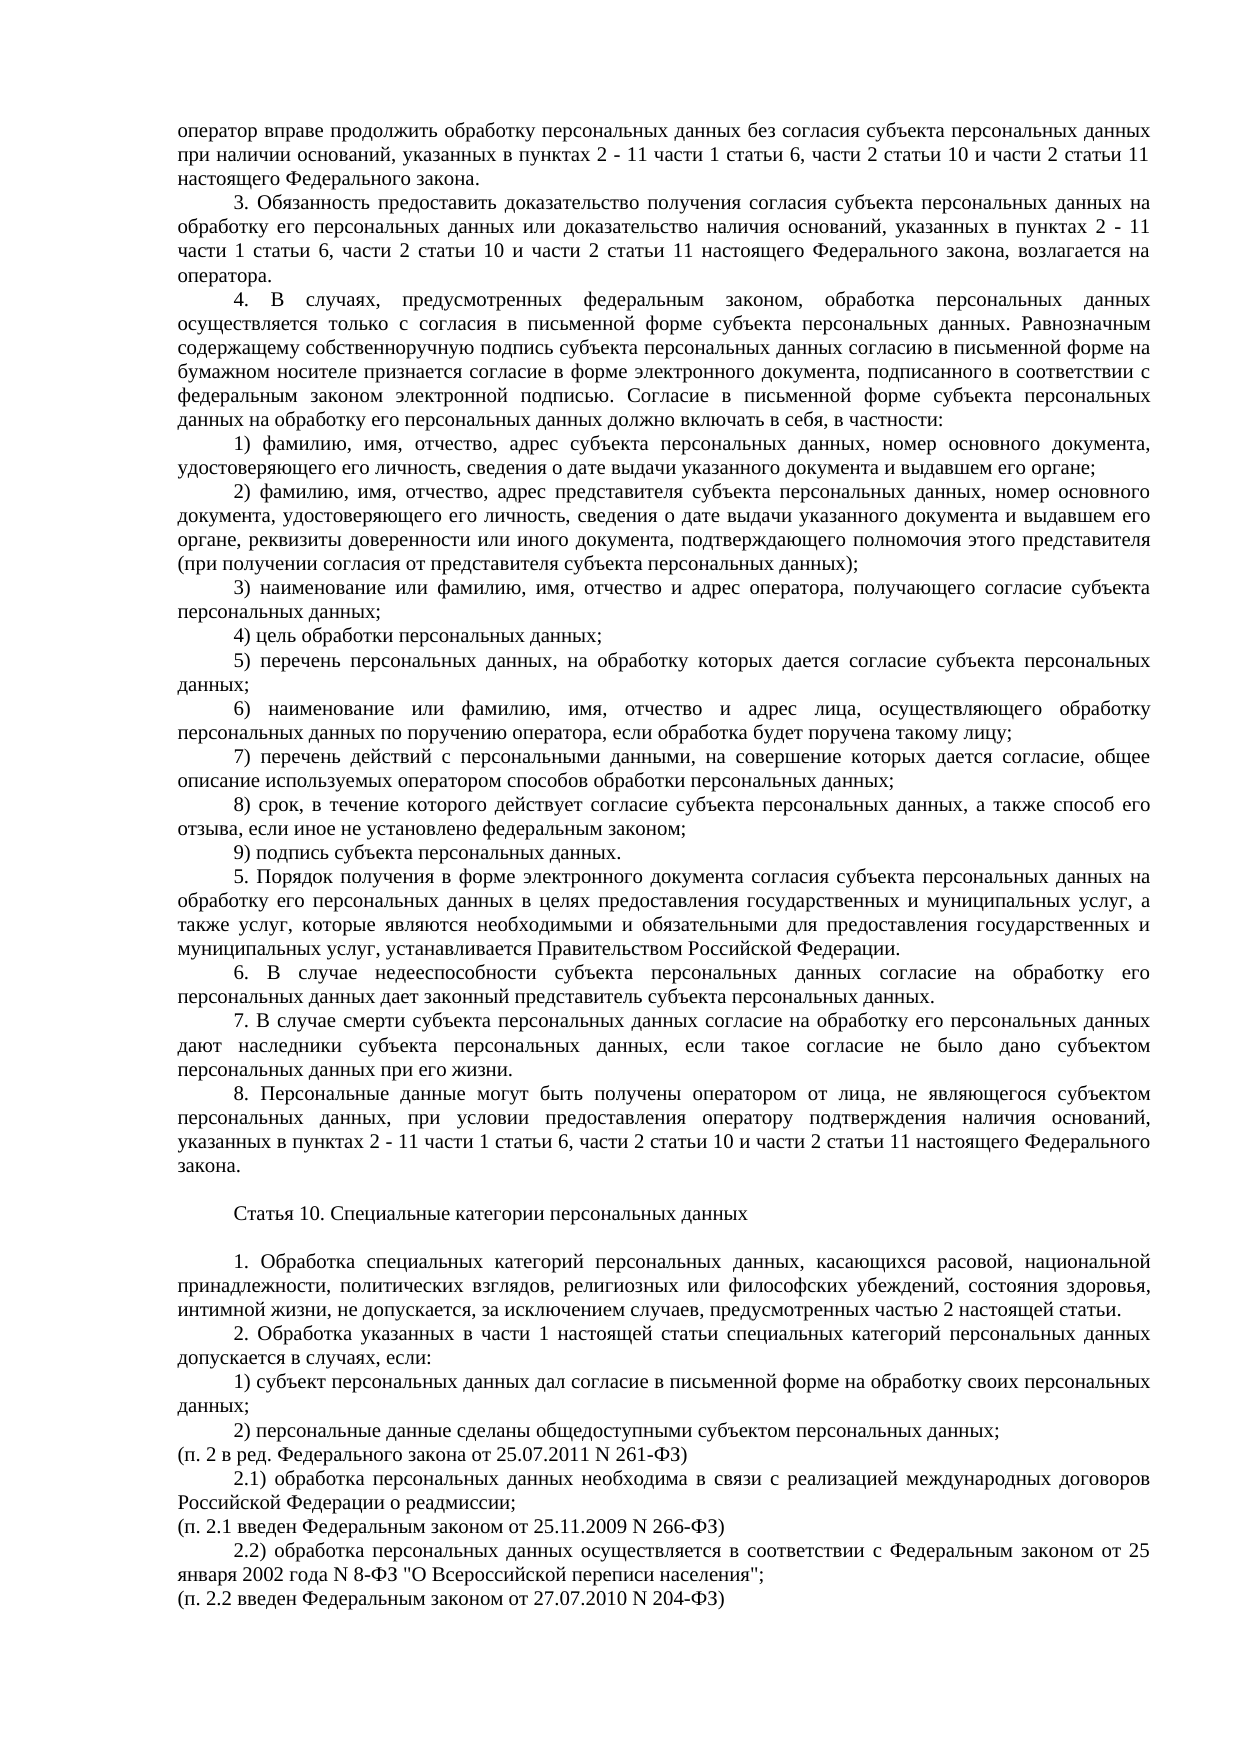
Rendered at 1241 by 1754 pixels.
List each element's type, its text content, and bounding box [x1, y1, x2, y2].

text (п. 2.1 введен Федеральным законом от 25.11.2009 N 266-ФЗ) [177, 1514, 1152, 1538]
text 5) перечень персональных данных, на обработку которых дается согласие субъекта персональных данных; [177, 647, 1152, 696]
text 5. Порядок получения в форме электронного документа согласия субъекта персональных данных на обработку его персональных данных в целях предоставления государственных и муниципальных услуг, а также услуг, которые являются необходимыми и обязательными для предоставления государственных и муниципальных услуг, устанавливается Правительством Российской Федерации. [177, 864, 1152, 960]
text 6) наименование или фамилию, имя, отчество и адрес лица, осуществляющего обработку персональных данных по поручению оператора, если обработка будет поручена такому лицу; [177, 696, 1152, 744]
text (п. 2.2 введен Федеральным законом от 27.07.2010 N 204-ФЗ) [177, 1586, 1152, 1610]
text 1) фамилию, имя, отчество, адрес субъекта персональных данных, номер основного документа, удостоверяющего его личность, сведения о дате выдачи указанного документа и выдавшем его органе; [177, 431, 1152, 479]
text Статья 10. Специальные категории персональных данных [177, 1201, 1152, 1225]
text 8) срок, в течение которого действует согласие субъекта персональных данных, а также способ его отзыва, если иное не установлено федеральным законом; [177, 792, 1152, 840]
text 4. В случаях, предусмотренных федеральным законом, обработка персональных данных осуществляется только с согласия в письменной форме субъекта персональных данных. Равнозначным содержащему собственноручную подпись субъекта персональных данных согласию в письменной форме на бумажном носителе признается согласие в форме электронного документа, подписанного в соответствии с федеральным законом электронной подписью. Согласие в письменной форме субъекта персональных данных на обработку его персональных данных должно включать в себя, в частности: [177, 287, 1152, 431]
text 4) цель обработки персональных данных; [177, 623, 1152, 647]
text 2.2) обработка персональных данных осуществляется в соответствии с Федеральным законом от 25 января 2002 года N 8-ФЗ "О Всероссийской переписи населения"; [177, 1538, 1152, 1586]
text 2) персональные данные сделаны общедоступными субъектом персональных данных; [177, 1417, 1152, 1442]
text 7) перечень действий с персональными данными, на совершение которых дается согласие, общее описание используемых оператором способов обработки персональных данных; [177, 744, 1152, 792]
text 1) субъект персональных данных дал согласие в письменной форме на обработку своих персональных данных; [177, 1369, 1152, 1417]
text 1. Обработка специальных категорий персональных данных, касающихся расовой, национальной принадлежности, политических взглядов, религиозных или философских убеждений, состояния здоровья, интимной жизни, не допускается, за исключением случаев, предусмотренных частью 2 настоящей статьи. [177, 1249, 1152, 1321]
text 8. Персональные данные могут быть получены оператором от лица, не являющегося субъектом персональных данных, при условии предоставления оператору подтверждения наличия оснований, указанных в пунктах 2 - 11 части 1 статьи 6, части 2 статьи 10 и части 2 статьи 11 настоящего Федерального закона. [177, 1081, 1152, 1177]
text 7. В случае смерти субъекта персональных данных согласие на обработку его персональных данных дают наследники субъекта персональных данных, если такое согласие не было дано субъектом персональных данных при его жизни. [177, 1008, 1152, 1081]
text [177, 118, 1152, 190]
text 9) подпись субъекта персональных данных. [177, 840, 1152, 864]
text 3. Обязанность предоставить доказательство получения согласия субъекта персональных данных на обработку его персональных данных или доказательство наличия оснований, указанных в пунктах 2 - 11 части 1 статьи 6, части 2 статьи 10 и части 2 статьи 11 настоящего Федерального закона, возлагается на оператора. [177, 190, 1152, 287]
text 3) наименование или фамилию, имя, отчество и адрес оператора, получающего согласие субъекта персональных данных; [177, 575, 1152, 623]
text 2) фамилию, имя, отчество, адрес представителя субъекта персональных данных, номер основного документа, удостоверяющего его личность, сведения о дате выдачи указанного документа и выдавшем его органе, реквизиты доверенности или иного документа, подтверждающего полномочия этого представителя (при получении согласия от представителя субъекта персональных данных); [177, 479, 1152, 575]
text 6. В случае недееспособности субъекта персональных данных согласие на обработку его персональных данных дает законный представитель субъекта персональных данных. [177, 960, 1152, 1008]
text 2.1) обработка персональных данных необходима в связи с реализацией международных договоров Российской Федерации о реадмиссии; [177, 1466, 1152, 1514]
text 2. Обработка указанных в части 1 настоящей статьи специальных категорий персональных данных допускается в случаях, если: [177, 1321, 1152, 1369]
text (п. 2 в ред. Федерального закона от 25.07.2011 N 261-ФЗ) [177, 1442, 1152, 1466]
